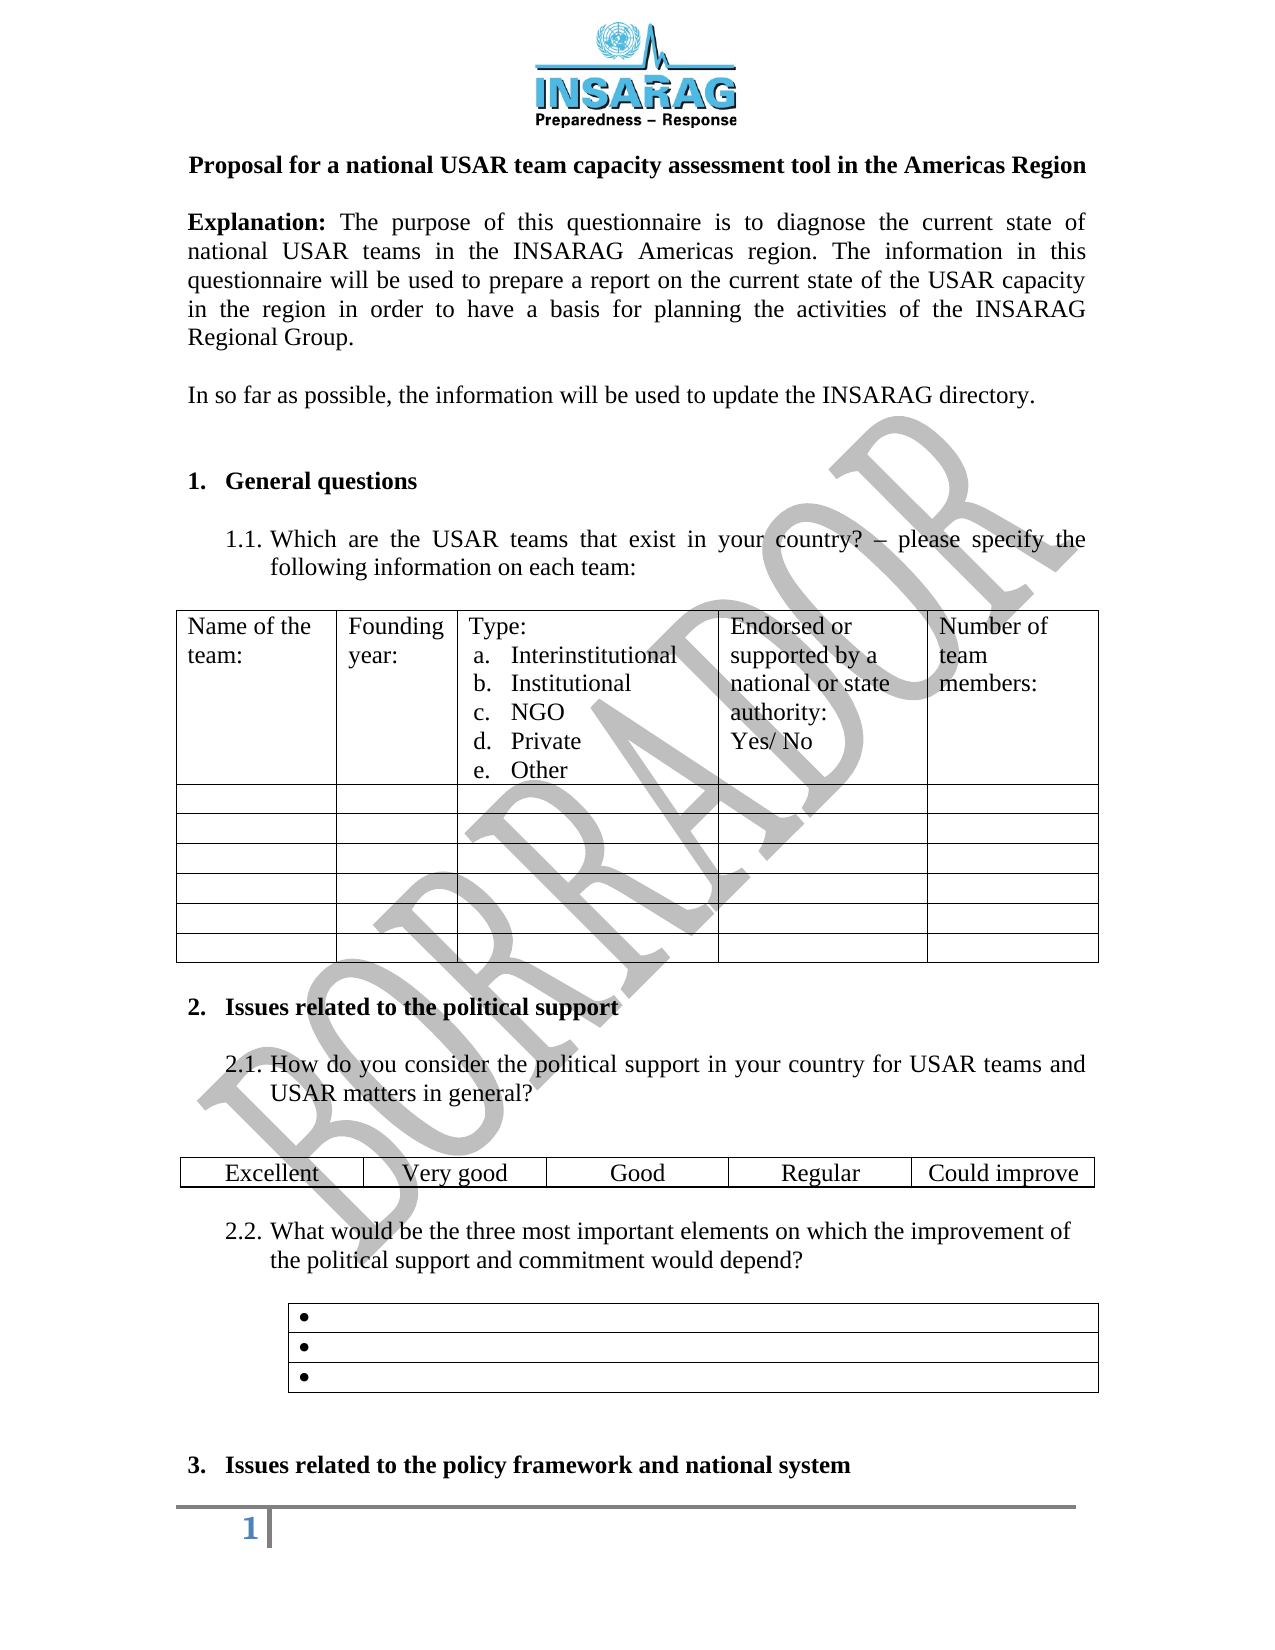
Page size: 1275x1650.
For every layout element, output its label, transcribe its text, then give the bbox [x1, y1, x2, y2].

table_header Endorsed or supported by a national or state authority: Yes/ No [719, 611, 927, 783]
table_header Good [547, 1158, 728, 1186]
table_cell [928, 785, 1098, 813]
table_header Number of team members: [928, 611, 1098, 783]
table_cell [719, 904, 927, 932]
table_cell [289, 1333, 1098, 1362]
table_cell [928, 814, 1098, 843]
table_cell [177, 844, 336, 873]
table_cell [458, 874, 718, 903]
table_header Could improve [912, 1158, 1094, 1186]
list What would be the three most important elements on which the improvement of the political support and commitment would depend? [225, 1216, 1087, 1274]
list How do you consider the political support in your country for USAR teams and USAR matters in general? [225, 1049, 1087, 1107]
table_header Regular [729, 1158, 911, 1186]
table_cell [719, 814, 927, 843]
table_cell [337, 874, 457, 903]
table_cell [337, 934, 457, 962]
table_header Founding year: [337, 611, 457, 783]
table_cell [337, 904, 457, 932]
table_cell [928, 844, 1098, 873]
table_header Excellent [181, 1158, 363, 1186]
table_cell [458, 814, 718, 843]
table_cell [928, 874, 1098, 903]
table_header [289, 1304, 1098, 1332]
table_cell [719, 874, 927, 903]
table_header Name of the team: [177, 611, 336, 783]
picture [535, 22, 737, 128]
table_cell [177, 785, 336, 813]
table_cell [719, 785, 927, 813]
table_cell [458, 844, 718, 873]
text Proposal for a national USAR team capacity assessment tool in the Americas Region [187, 150, 1087, 179]
table_cell [458, 904, 718, 932]
table_cell [458, 785, 718, 813]
table_cell [177, 874, 336, 903]
table_cell [177, 934, 336, 962]
table_header Very good [364, 1158, 546, 1186]
text Explanation: The purpose of this questionnaire is to diagnose the current state of national USAR teams in the INSARAG Americas region. The information in this questionnaire will be used to prepare a report on the current state of the USAR capacity in the region in order to have a basis for planning the activities of the INSARAG Regional Group. [187, 207, 1087, 351]
table_cell [177, 904, 336, 932]
table_cell [337, 844, 457, 873]
table_cell [458, 934, 718, 962]
table_cell [177, 814, 336, 843]
table_cell [719, 844, 927, 873]
list Which are the USAR teams that exist in your country? – please specify the following information on each team: [225, 524, 1087, 581]
table_header Type: Interinstitutional Institutional NGO Private Other [458, 611, 718, 783]
table_cell [928, 904, 1098, 932]
list General questions [187, 466, 1087, 495]
list Issues related to the political support [187, 992, 1087, 1021]
text In so far as possible, the information will be used to update the INSARAG directory. [187, 380, 1087, 409]
list Issues related to the policy framework and national system [187, 1450, 1087, 1479]
table_cell [928, 934, 1098, 962]
table_cell [719, 934, 927, 962]
table_cell [289, 1363, 1098, 1392]
table_cell [337, 785, 457, 813]
table_cell [337, 814, 457, 843]
